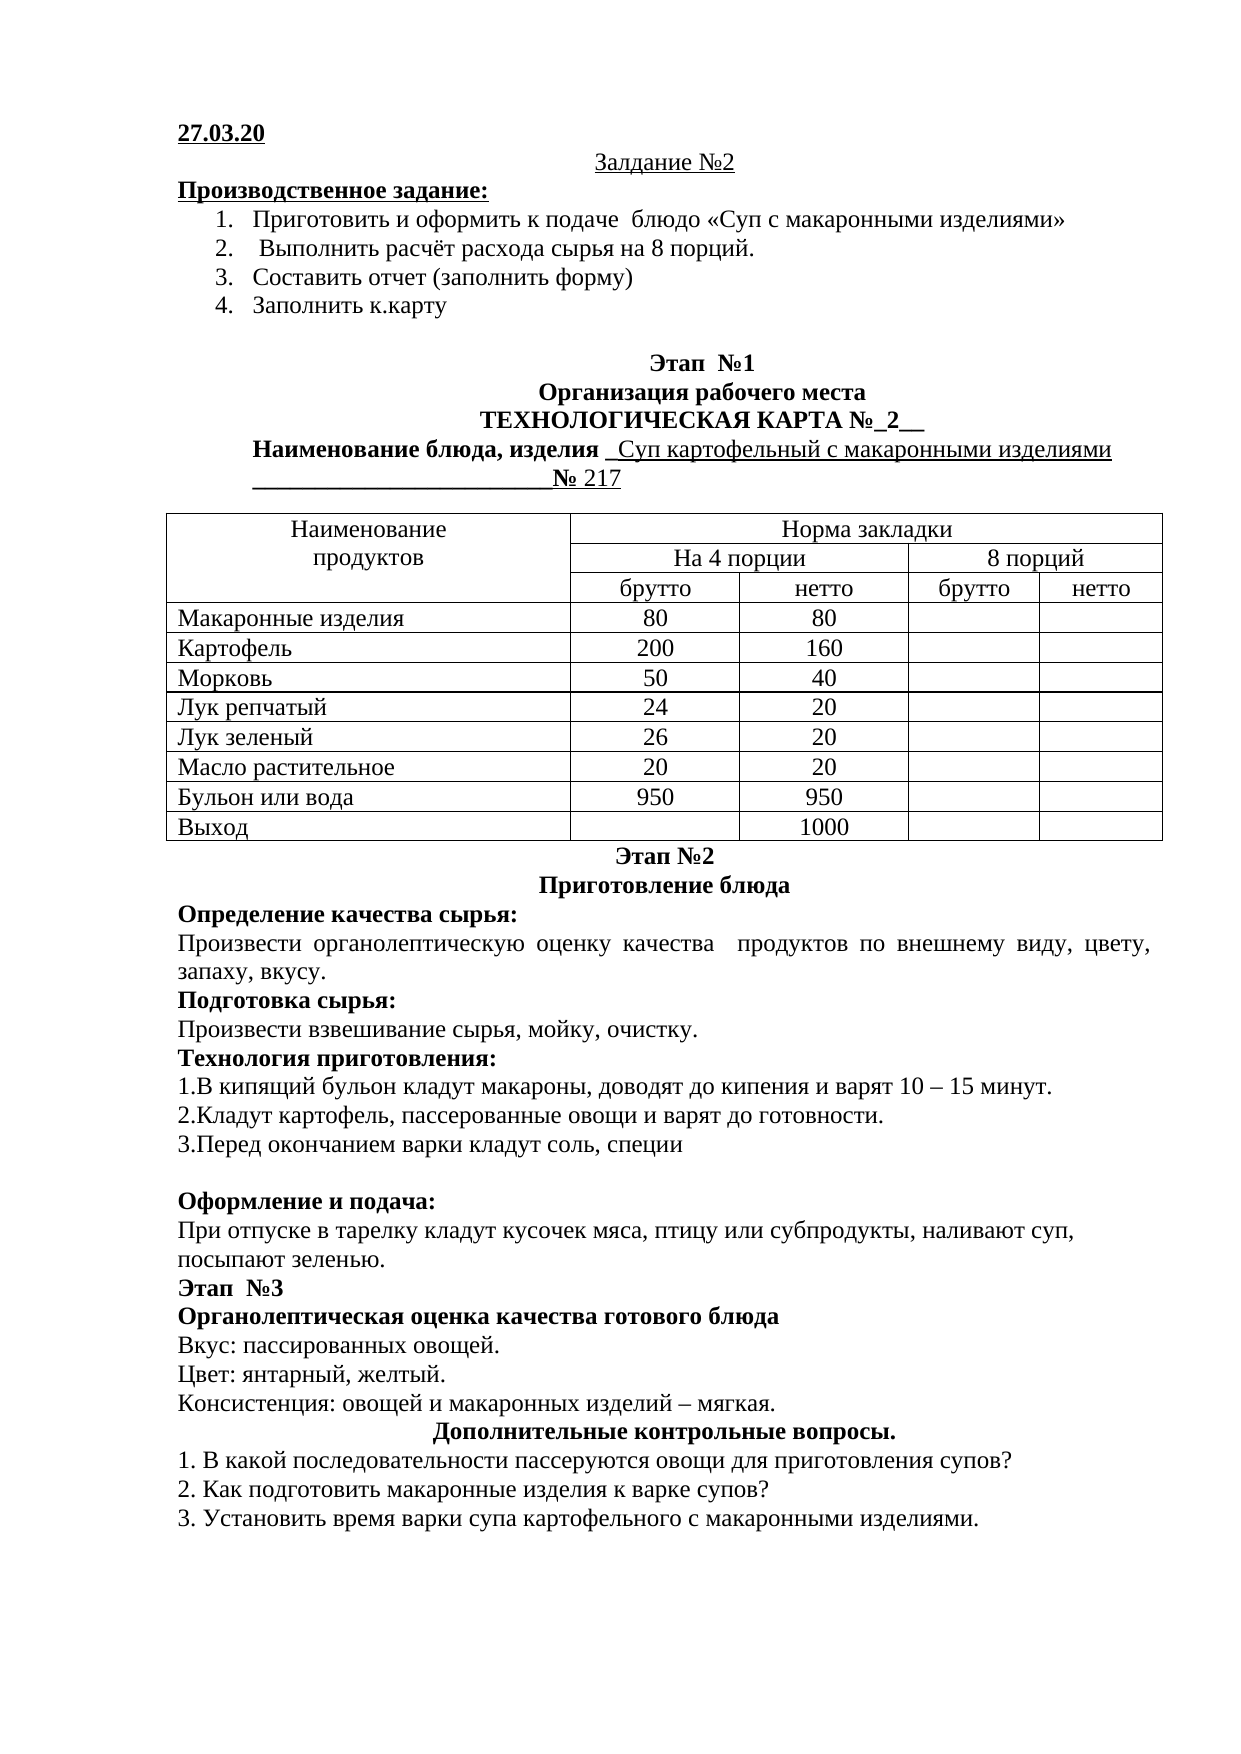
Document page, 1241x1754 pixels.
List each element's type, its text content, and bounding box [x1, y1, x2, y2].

text 1.В кипящий бульон кладут макароны, доводят до кипения и варят 10 – 15 минут. [177, 1071, 1152, 1100]
table_cell [909, 693, 1039, 721]
table_cell 24 [571, 693, 739, 721]
text Приготовление блюда [177, 870, 1152, 899]
text Определение качества сырья: [177, 899, 1152, 928]
table_cell 200 [571, 633, 739, 662]
table_cell [1040, 752, 1162, 781]
table_cell 20 [740, 693, 908, 721]
list Заполнить к.карту [215, 291, 1152, 319]
table_cell [1040, 782, 1162, 811]
table_cell [1040, 663, 1162, 691]
table_cell [1040, 603, 1162, 632]
table_cell брутто [571, 573, 739, 602]
table_cell 20 [740, 722, 908, 751]
table_cell 80 [740, 603, 908, 632]
text 3. Установить время варки супа картофельного с макаронными изделиями. [177, 1503, 1152, 1531]
table_cell Бульон или вода [167, 782, 570, 811]
table_cell Морковь [167, 663, 570, 691]
table_cell 160 [740, 633, 908, 662]
table_cell нетто [740, 573, 908, 602]
table_cell На 4 порции [571, 544, 908, 572]
text Органолептическая оценка качества готового блюда [177, 1301, 1152, 1330]
text ТЕХНОЛОГИЧЕСКАЯ КАРТА №_2__ [252, 406, 1152, 434]
text Наименование блюда, изделия _Суп картофельный с макаронными изделиями ________________________№ 217 [252, 434, 1152, 492]
table_cell Масло растительное [167, 752, 570, 781]
table_cell [1040, 633, 1162, 662]
text Цвет: янтарный, желтый. [177, 1359, 1152, 1388]
table_header Наименование продуктов [167, 514, 570, 602]
table_cell 80 [571, 603, 739, 632]
text Дополнительные контрольные вопросы. [177, 1416, 1152, 1445]
table_cell Выход [167, 812, 570, 840]
table_cell [909, 722, 1039, 751]
table_cell брутто [909, 573, 1039, 602]
text 27.03.20 [177, 118, 1152, 147]
table_cell 1000 [740, 812, 908, 840]
text Залдание №2 [177, 147, 1152, 176]
list Выполнить расчёт расхода сырья на 8 порций. [215, 233, 1152, 262]
table_cell [909, 603, 1039, 632]
table_cell 20 [740, 752, 908, 781]
table_cell [571, 812, 739, 840]
table_cell [909, 633, 1039, 662]
table_cell 950 [571, 782, 739, 811]
list Приготовить и оформить к подаче блюдо «Суп с макаронными изделиями» [215, 204, 1152, 233]
text Организация рабочего места [252, 377, 1152, 406]
table_cell [1040, 722, 1162, 751]
text При отпуске в тарелку кладут кусочек мяса, птицу или субпродукты, наливают суп, посыпают зеленью. [177, 1215, 1152, 1273]
list Составить отчет (заполнить форму) [215, 262, 1152, 291]
text Оформление и подача: [177, 1186, 1152, 1215]
text 2.Кладут картофель, пассерованные овощи и варят до готовности. [177, 1100, 1152, 1129]
table_cell нетто [1040, 573, 1162, 602]
text 3.Перед окончанием варки кладут соль, специи [177, 1129, 1152, 1158]
table_cell 26 [571, 722, 739, 751]
text 1. В какой последовательности пассеруются овощи для приготовления супов? [177, 1445, 1152, 1474]
text Вкус: пассированных овощей. [177, 1330, 1152, 1359]
table_cell [1040, 693, 1162, 721]
table_cell Лук репчатый [167, 693, 570, 721]
text Произвести органолептическую оценку качества продуктов по внешнему виду, цвету, запаху, вкусу. [177, 928, 1152, 985]
table_cell Макаронные изделия [167, 603, 570, 632]
table_cell 40 [740, 663, 908, 691]
text Производственное задание: [177, 176, 1152, 204]
text Произвести взвешивание сырья, мойку, очистку. [177, 1014, 1152, 1043]
text Этап №1 [252, 348, 1152, 377]
text Подготовка сырья: [177, 985, 1152, 1014]
text Технология приготовления: [177, 1043, 1152, 1071]
table_cell Картофель [167, 633, 570, 662]
table_cell [909, 663, 1039, 691]
table_cell [909, 812, 1039, 840]
table_cell [909, 782, 1039, 811]
text 2. Как подготовить макаронные изделия к варке супов? [177, 1474, 1152, 1503]
text Консистенция: овощей и макаронных изделий – мягкая. [177, 1388, 1152, 1416]
table_cell 20 [571, 752, 739, 781]
table_cell 950 [740, 782, 908, 811]
table_cell 8 порций [909, 544, 1162, 572]
table_cell [1040, 812, 1162, 840]
text Этап №2 [177, 841, 1152, 870]
table_header Норма закладки [571, 514, 1162, 542]
text Этап №3 [177, 1273, 1152, 1301]
table_cell 50 [571, 663, 739, 691]
table_cell [909, 752, 1039, 781]
table_cell Лук зеленый [167, 722, 570, 751]
